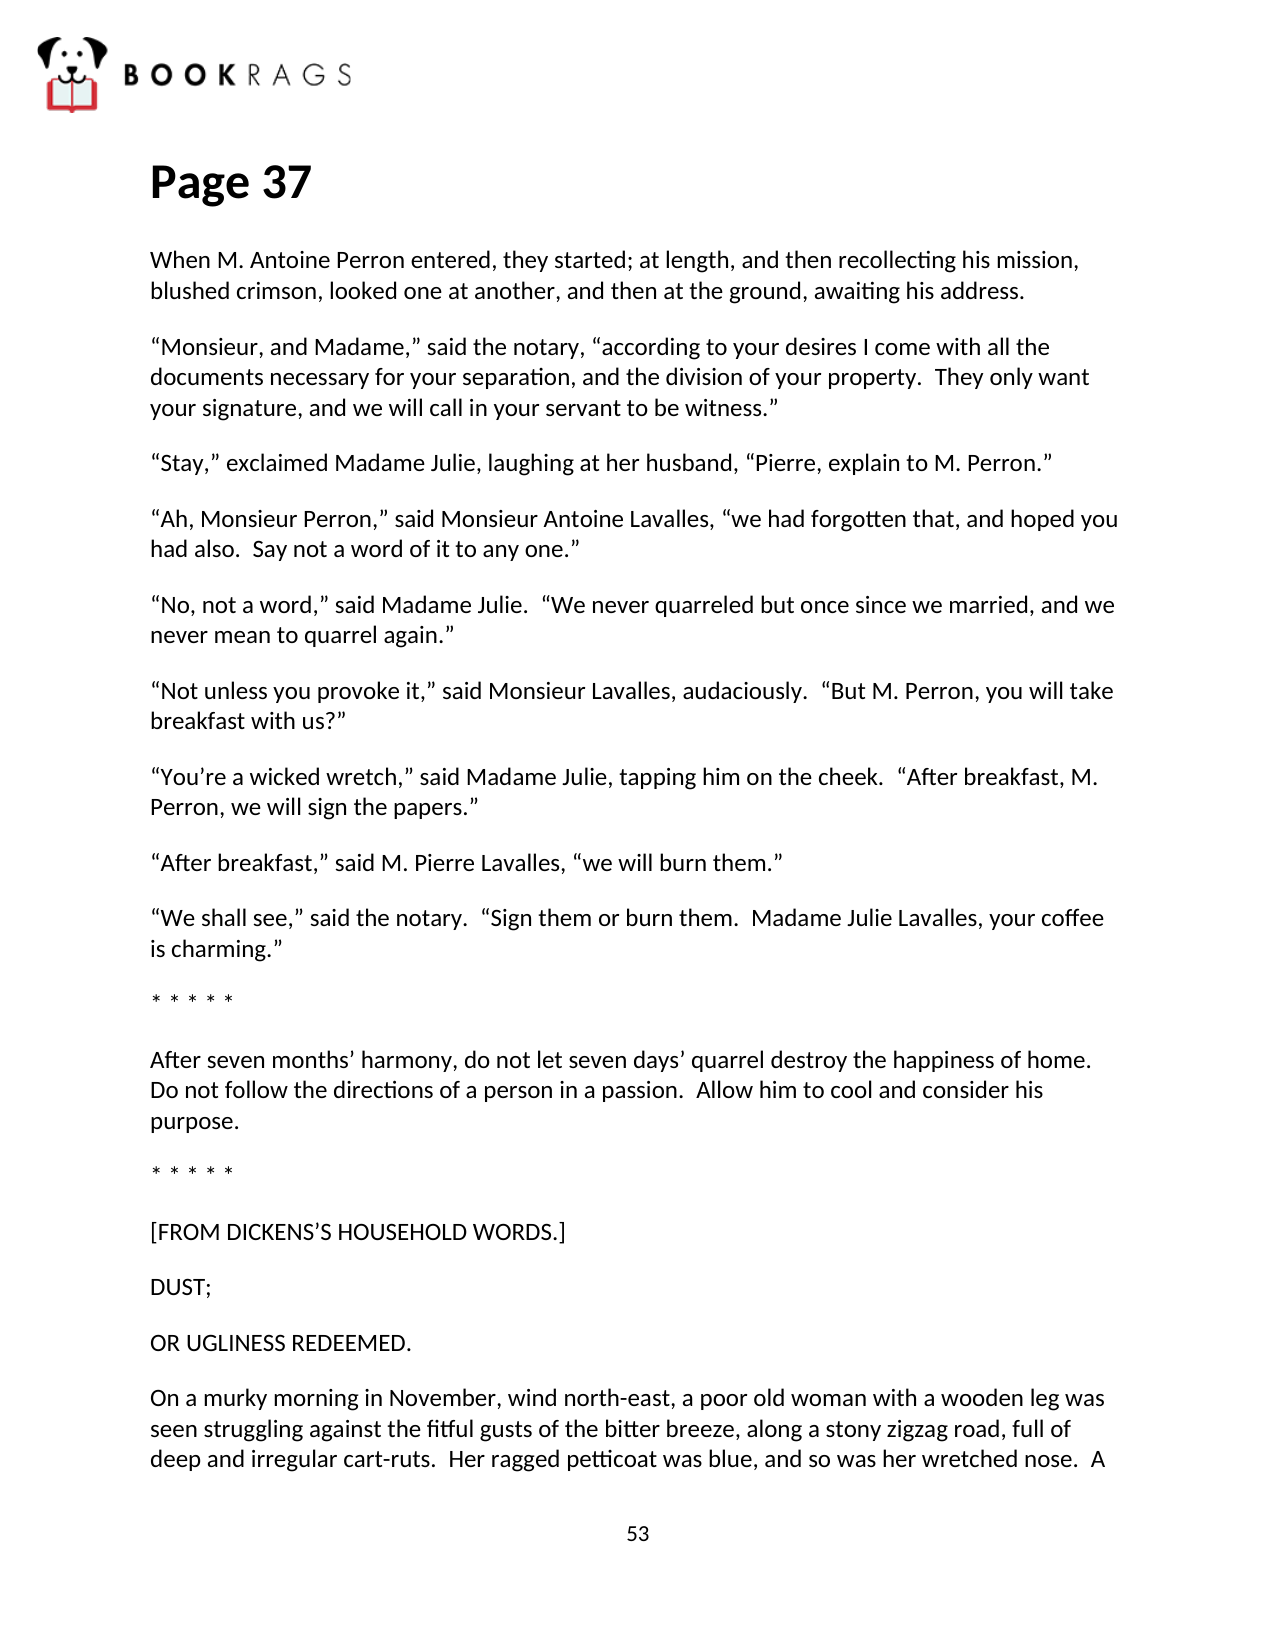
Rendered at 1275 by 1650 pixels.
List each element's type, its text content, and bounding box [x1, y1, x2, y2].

text “Not unless you provoke it,” said Monsieur Lavalles, audaciously. “But M. Perron, you will take breakfast with us?” [150, 675, 1125, 736]
text “We shall see,” said the notary. “Sign them or burn them. Madame Julie Lavalles, your coffee is charming.” [150, 902, 1125, 963]
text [150, 1383, 1125, 1474]
text “You’re a wicked wretch,” said Madame Julie, tapping him on the cheek. “After breakfast, M. Perron, we will sign the papers.” [150, 761, 1125, 822]
text DUST; [150, 1272, 1125, 1302]
text “Stay,” exclaimed Madame Julie, laughing at her husband, “Pierre, explain to M. Perron.” [150, 447, 1125, 478]
text After seven months’ harmony, do not let seven days’ quarrel destroy the happiness of home. Do not follow the directions of a person in a passion. Allow him to cool and consider his purpose. [150, 1044, 1125, 1136]
text “After breakfast,” said M. Pierre Lavalles, “we will burn them.” [150, 847, 1125, 877]
picture [37, 37, 351, 113]
text “Ah, Monsieur Perron,” said Monsieur Antoine Lavalles, “we had forgotten that, and hoped you had also. Say not a word of it to any one.” [150, 503, 1125, 564]
text * * * * * [150, 988, 1125, 1019]
text [FROM DICKENS’S HOUSEHOLD WORDS.] [150, 1216, 1125, 1247]
text OR UGLINESS REDEEMED. [150, 1327, 1125, 1358]
text * * * * * [150, 1161, 1125, 1191]
text Page 37 [150, 150, 1125, 211]
text “Monsieur, and Madame,” said the notary, “according to your desires I come with all the documents necessary for your separation, and the division of your property. They only want your signature, and we will call in your servant to be witness.” [150, 331, 1125, 422]
text When M. Antoine Perron entered, they started; at length, and then recollecting his mission, blushed crimson, looked one at another, and then at the ground, awaiting his address. [150, 244, 1125, 306]
text “No, not a word,” said Madame Julie. “We never quarreled but once since we married, and we never mean to quarrel again.” [150, 589, 1125, 650]
